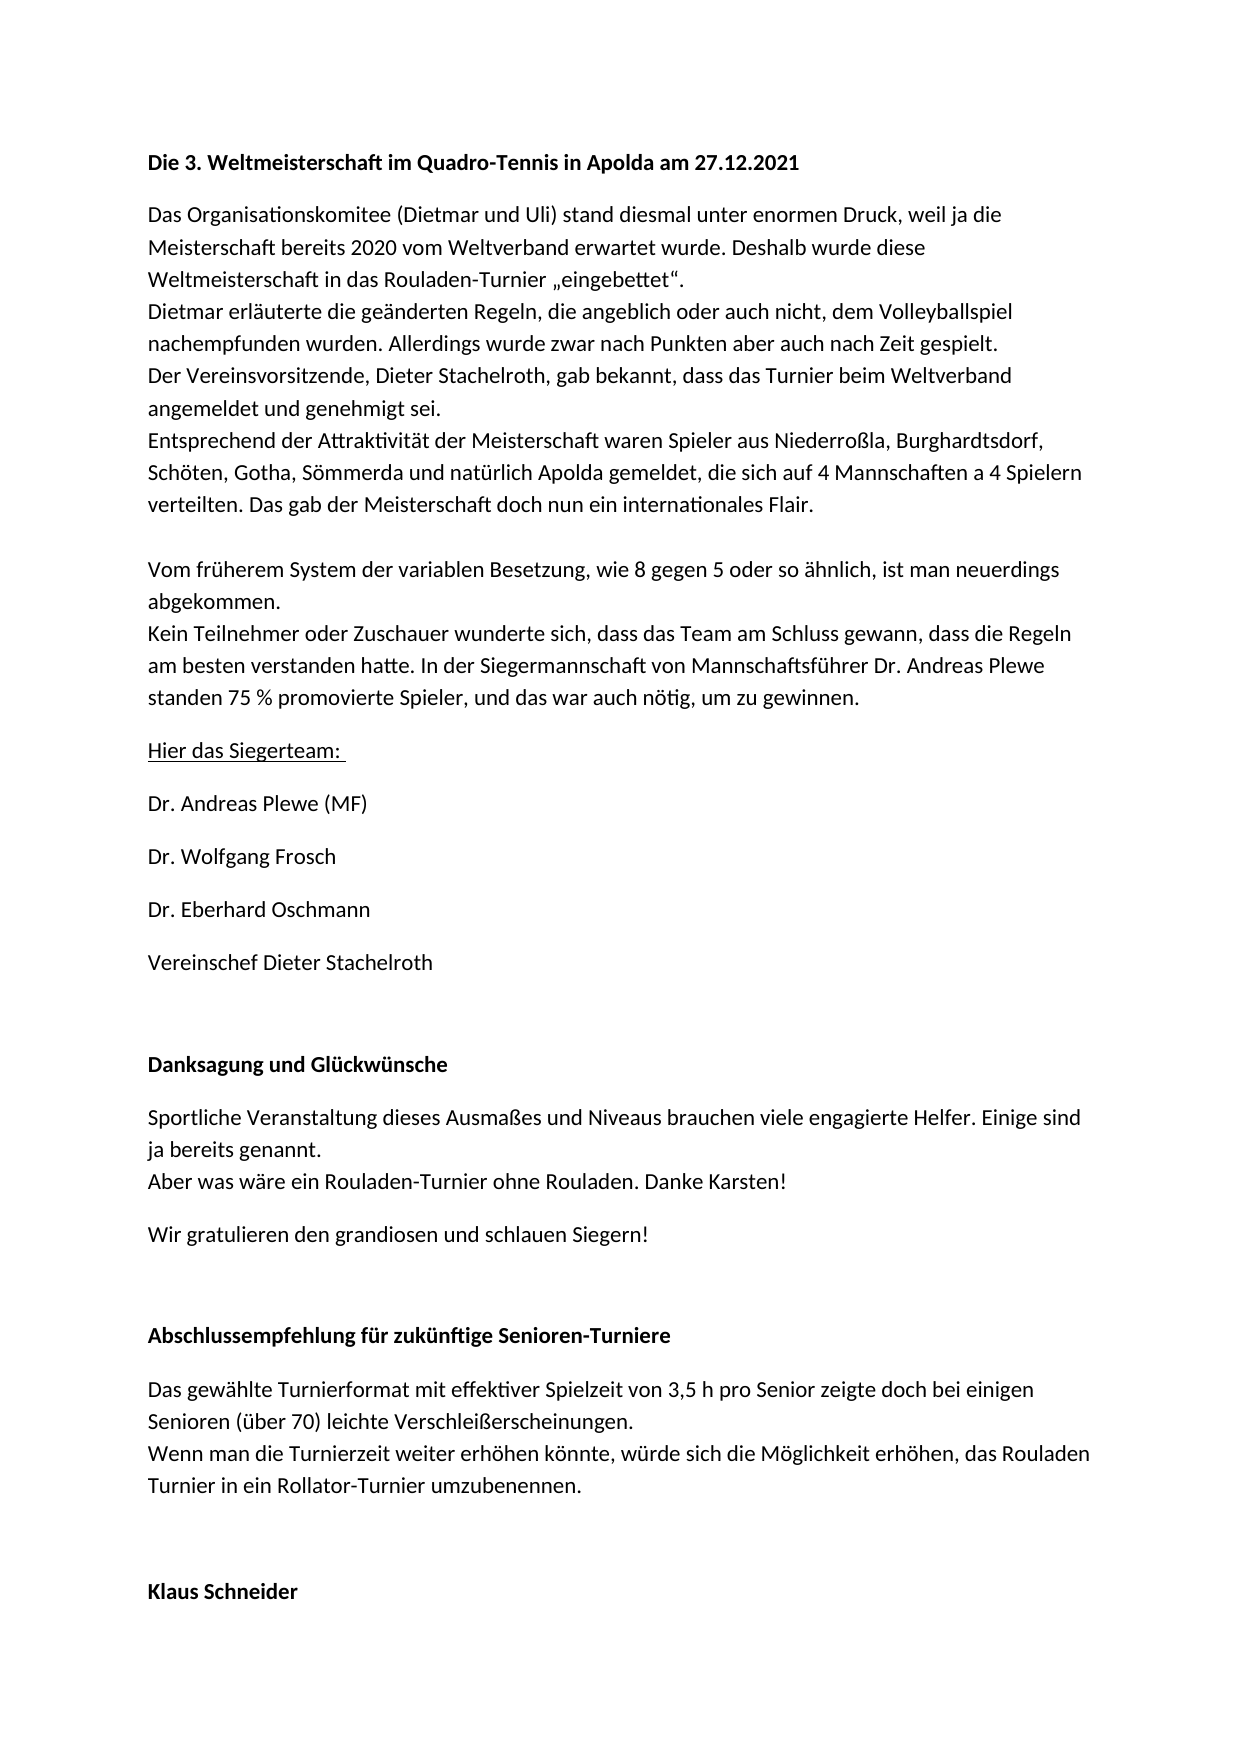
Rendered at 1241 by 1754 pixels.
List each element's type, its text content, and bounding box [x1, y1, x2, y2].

text Dr. Wolfgang Frosch [148, 842, 1093, 871]
text Wir gratulieren den grandiosen und schlauen Siegern! [148, 1220, 1093, 1248]
text Abschlussempfehlung für zukünftige Senioren-Turniere [148, 1322, 1093, 1350]
text Die 3. Weltmeisterschaft im Quadro-Tennis in Apolda am 27.12.2021 [148, 148, 1093, 176]
text Danksagung und Glückwünsche [148, 1050, 1093, 1078]
text Vereinschef Dieter Stachelroth [148, 948, 1093, 977]
text Hier das Siegerteam: [148, 736, 1093, 764]
text Klaus Schneider [148, 1577, 1093, 1605]
text Das Organisationskomitee (Dietmar und Uli) stand diesmal unter enormen Druck, weil ja die Meisterschaft bereits 2020 vom Weltverband erwartet wurde. Deshalb wurde diese Weltmeisterschaft in das Rouladen-Turnier „eingebettet“. Dietmar erläuterte die geänderten Regeln, die angeblich oder auch nicht, dem Volleyballspiel nachempfunden wurden. Allerdings wurde zwar nach Punkten aber auch nach Zeit gespielt. Der Vereinsvorsitzende, Dieter Stachelroth, gab bekannt, dass das Turnier beim Weltverband angemeldet und genehmigt sei. Entsprechend der Attraktivität der Meisterschaft waren Spieler aus Niederroßla, Burghardtsdorf, Schöten, Gotha, Sömmerda und natürlich Apolda gemeldet, die sich auf 4 Mannschaften a 4 Spielern verteilten. Das gab der Meisterschaft doch nun ein internationales Flair. Vom früherem System der variablen Besetzung, wie 8 gegen 5 oder so ähnlich, ist man neuerdings abgekommen. Kein Teilnehmer oder Zuschauer wunderte sich, dass das Team am Schluss gewann, dass die Regeln am besten verstanden hatte. In der Siegermannschaft von Mannschaftsführer Dr. Andreas Plewe standen 75 % promovierte Spieler, und das war auch nötig, um zu gewinnen. [148, 201, 1093, 711]
text Dr. Andreas Plewe (MF) [148, 789, 1093, 817]
text Das gewählte Turnierformat mit effektiver Spielzeit von 3,5 h pro Senior zeigte doch bei einigen Senioren (über 70) leichte Verschleißerscheinungen. Wenn man die Turnierzeit weiter erhöhen könnte, würde sich die Möglichkeit erhöhen, das Rouladen Turnier in ein Rollator-Turnier umzubenennen. [148, 1375, 1093, 1499]
text Sportliche Veranstaltung dieses Ausmaßes und Niveaus brauchen viele engagierte Helfer. Einige sind ja bereits genannt. Aber was wäre ein Rouladen-Turnier ohne Rouladen. Danke Karsten! [148, 1103, 1093, 1195]
text Dr. Eberhard Oschmann [148, 896, 1093, 923]
